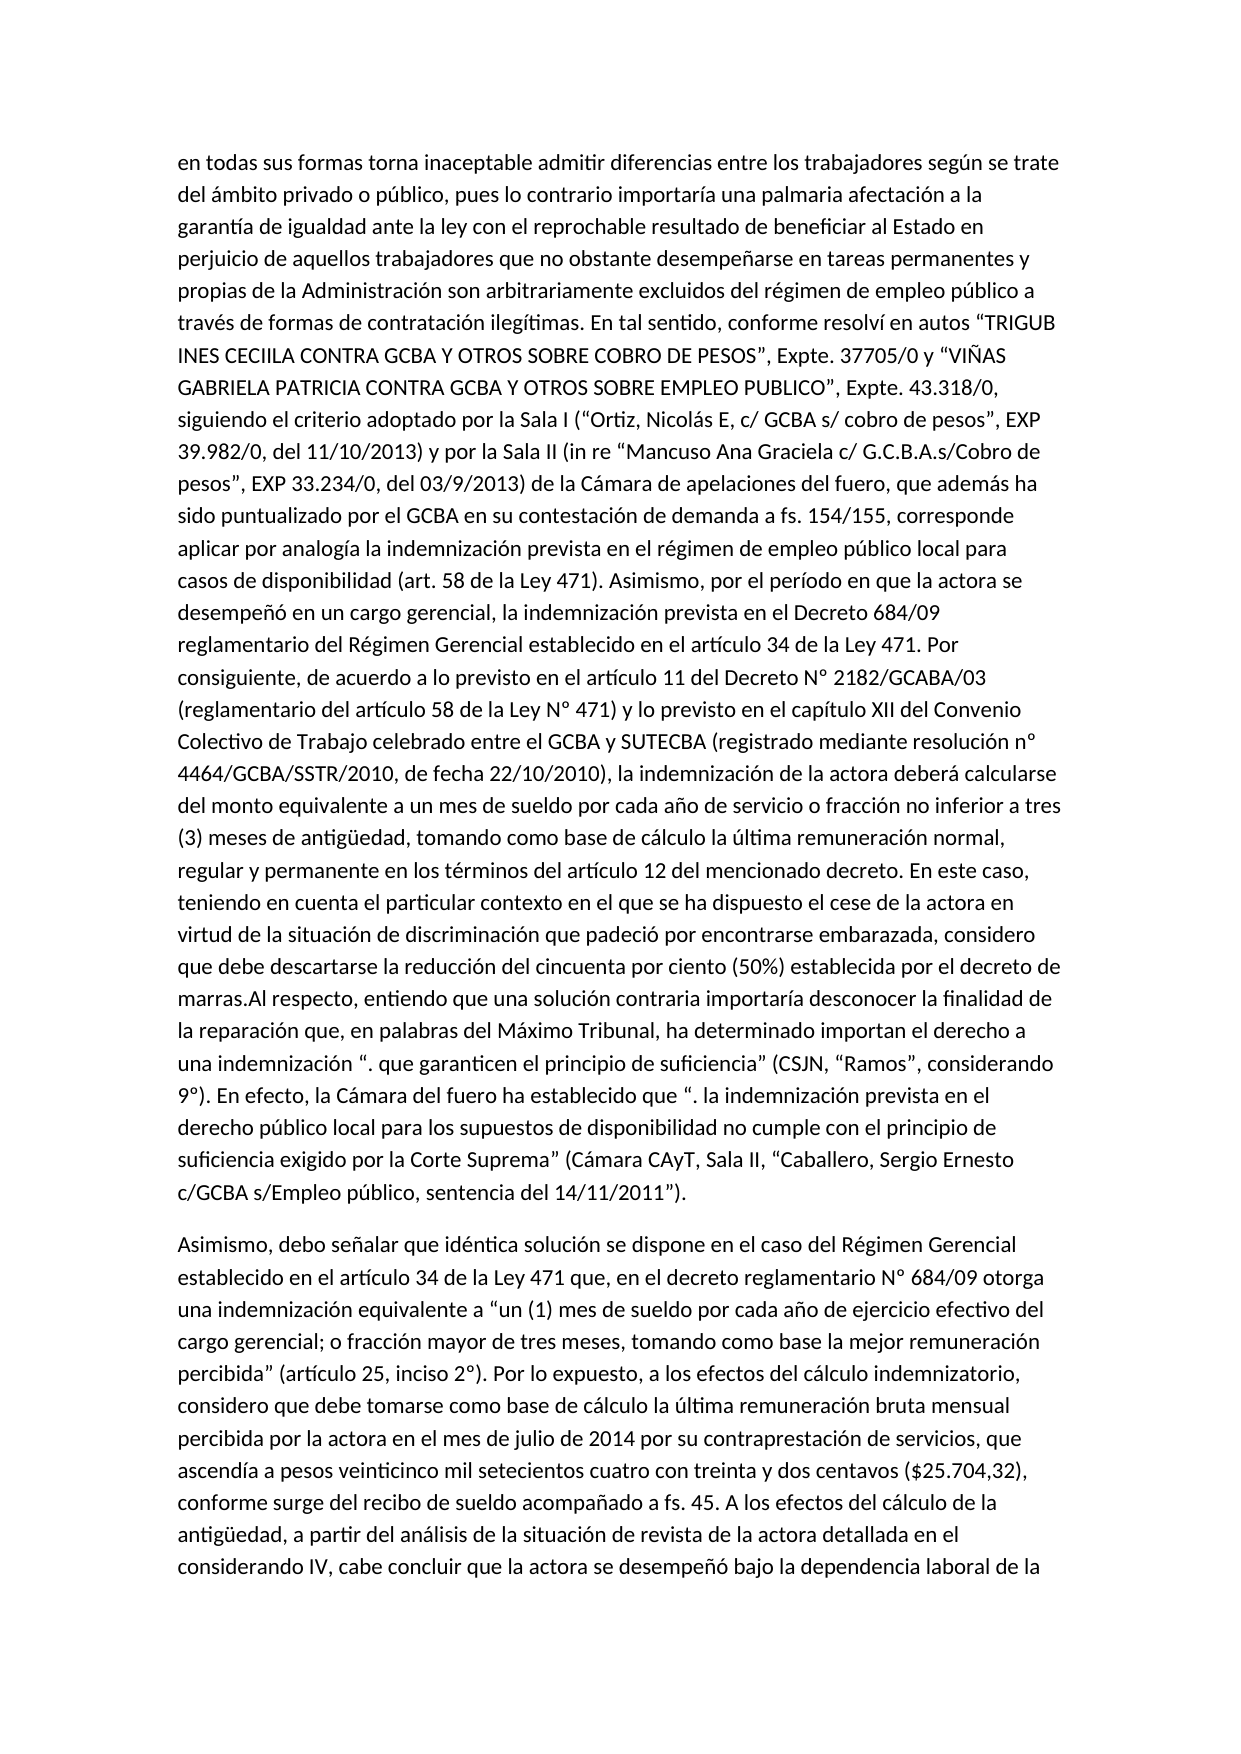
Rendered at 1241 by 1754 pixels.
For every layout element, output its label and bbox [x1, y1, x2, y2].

text [177, 1231, 1063, 1581]
text [177, 148, 1063, 1206]
